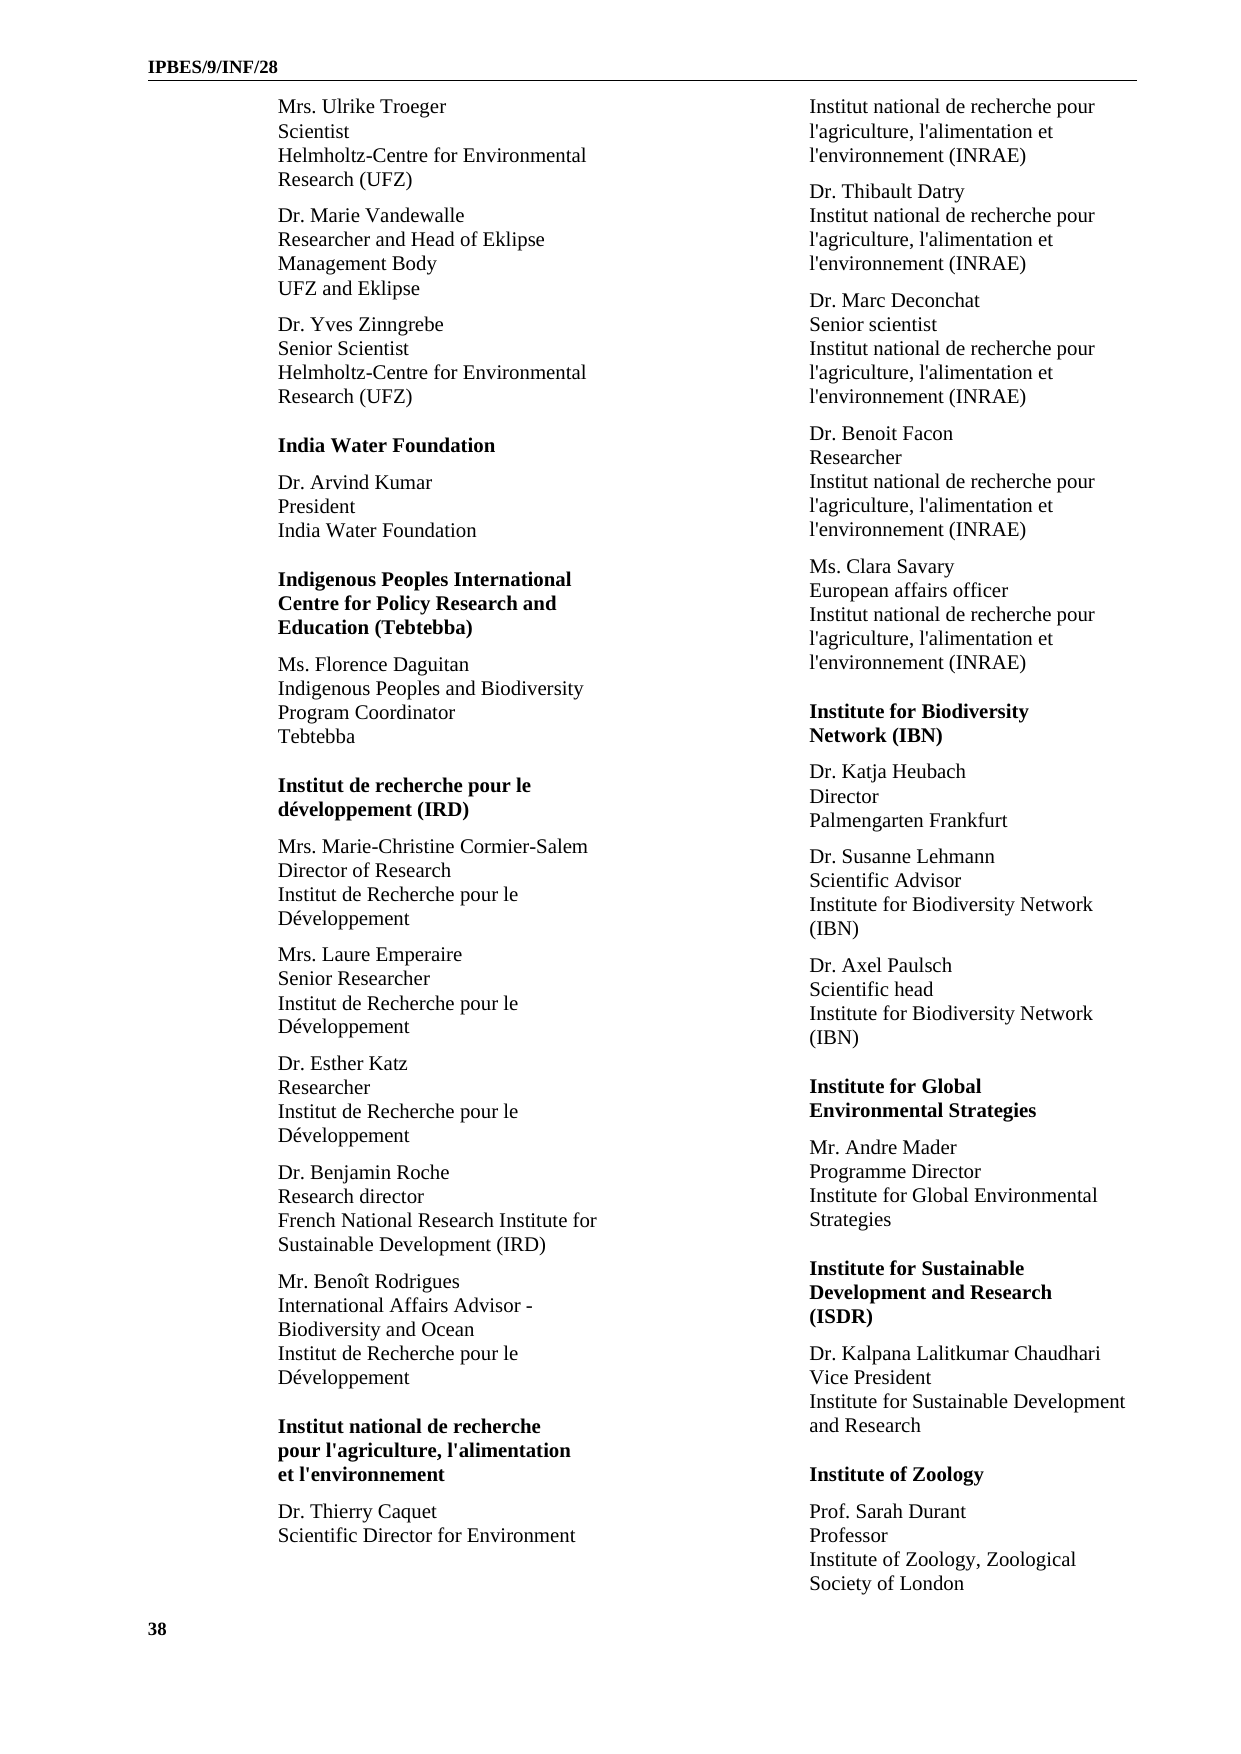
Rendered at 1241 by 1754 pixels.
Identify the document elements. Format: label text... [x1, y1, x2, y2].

text Dr. Marie Vandewalle [278, 203, 605, 227]
text India Water Foundation [278, 518, 605, 542]
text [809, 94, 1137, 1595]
text Dr. Esther Katz [278, 1051, 605, 1075]
text Mrs. Ulrike Troeger [278, 94, 605, 118]
text Mrs. Laure Emperaire [278, 942, 605, 966]
text Helmholtz-Centre for Environmental Research (UFZ) [278, 143, 605, 191]
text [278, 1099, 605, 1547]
text Institut de recherche pour le développement (IRD) [278, 773, 576, 821]
text Scientist [278, 118, 605, 143]
text Dr. Yves Zinngrebe [278, 312, 605, 336]
text Researcher [278, 1075, 605, 1099]
text Director of Research [278, 858, 605, 882]
text Institut de Recherche pour le Développement [278, 882, 605, 930]
text President [278, 494, 605, 518]
text India Water Foundation [278, 433, 576, 457]
text Indigenous Peoples International Centre for Policy Research and Education (Tebtebba) [278, 567, 576, 639]
text Researcher and Head of Eklipse Management Body [278, 227, 605, 275]
text Helmholtz-Centre for Environmental Research (UFZ) [278, 360, 605, 408]
text Senior Researcher [278, 966, 605, 990]
text Senior Scientist [278, 336, 605, 360]
text Indigenous Peoples and Biodiversity Program Coordinator [278, 676, 605, 724]
text Institut de Recherche pour le Développement [278, 990, 605, 1038]
text UFZ and Eklipse [278, 275, 605, 299]
text Dr. Arvind Kumar [278, 470, 605, 494]
text Ms. Florence Daguitan [278, 652, 605, 676]
text Mrs. Marie-Christine Cormier-Salem [278, 833, 605, 858]
text Tebtebba [278, 724, 605, 748]
